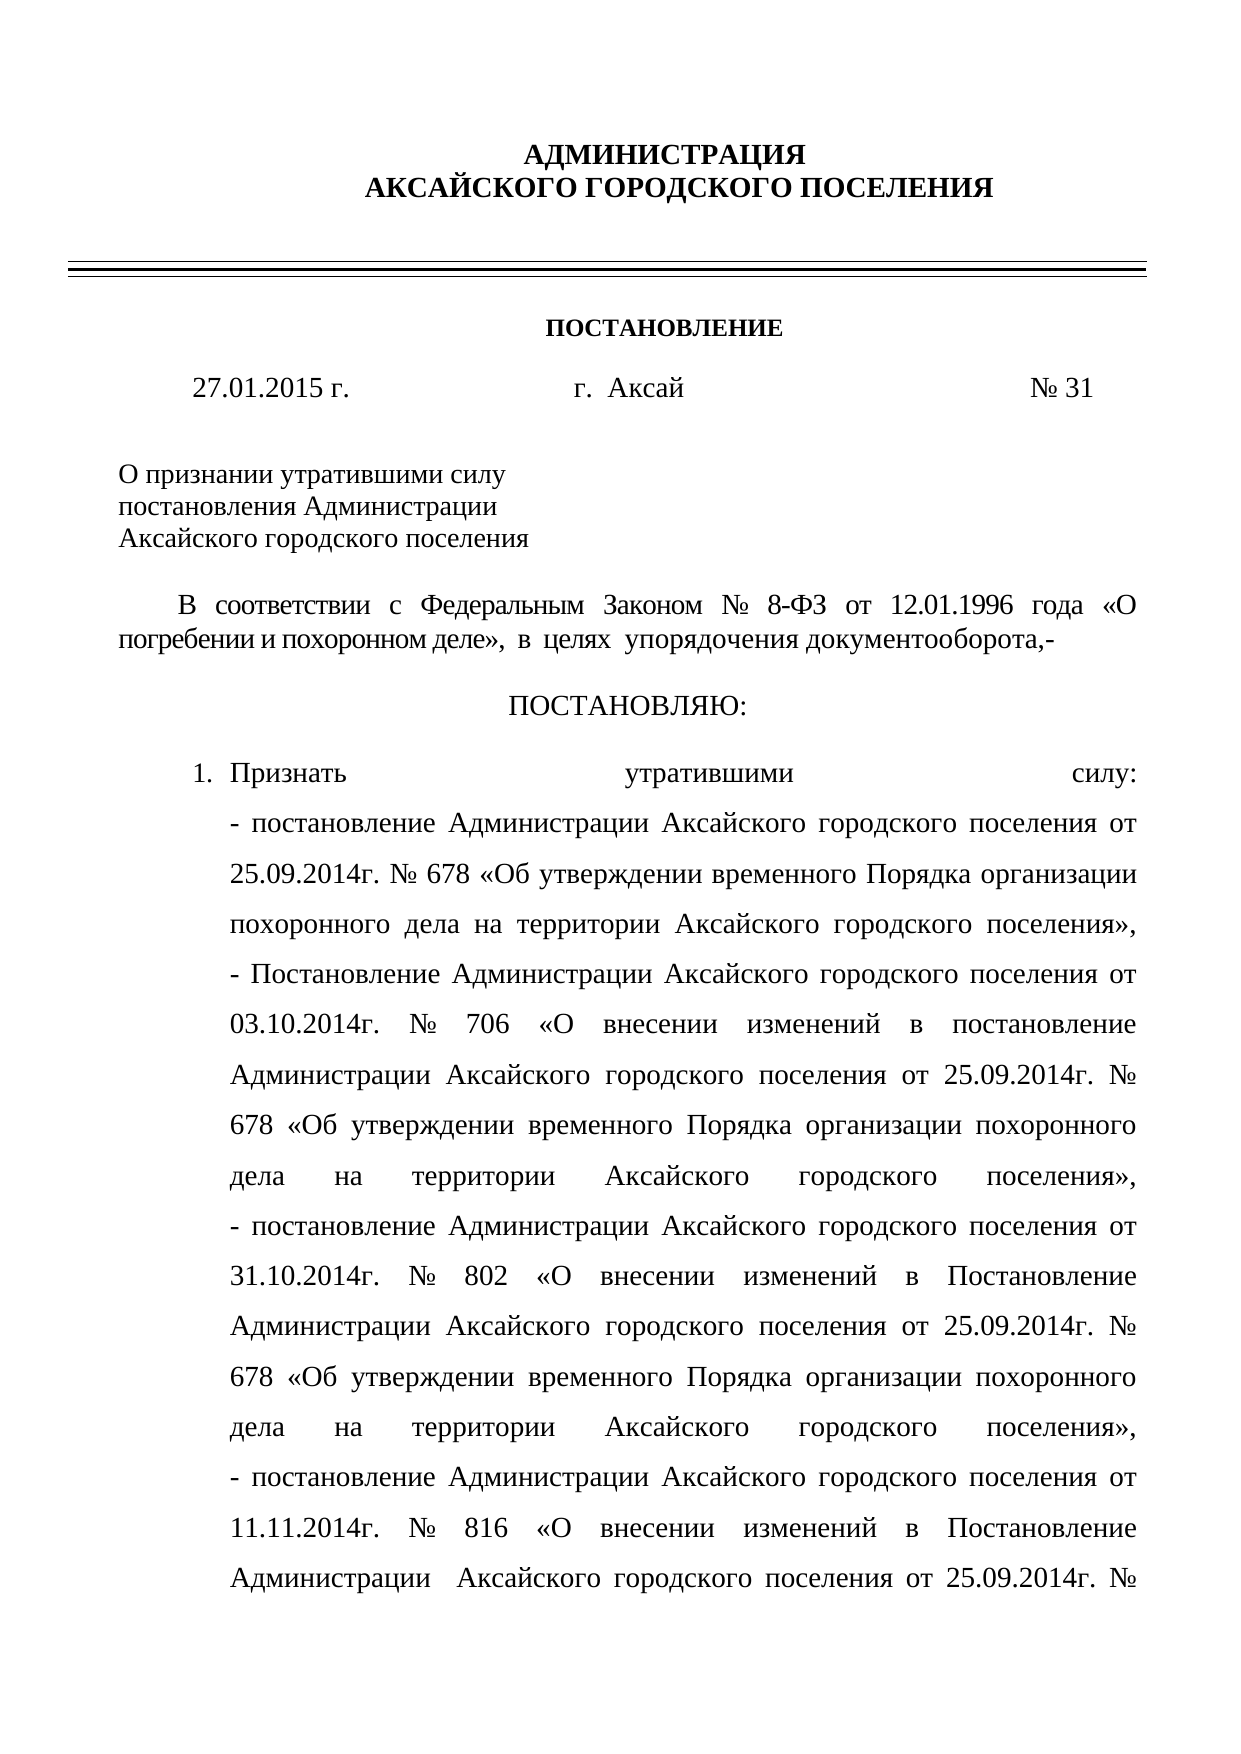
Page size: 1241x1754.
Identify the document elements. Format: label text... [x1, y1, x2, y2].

text АДМИНИСТРАЦИЯ [118, 137, 1137, 171]
text О признании утратившими силу [118, 457, 1137, 489]
text ПОСТАНОВЛЯЮ: [118, 688, 1137, 722]
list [192, 755, 1137, 1594]
text Аксайского городского поселения [118, 521, 1137, 554]
text В соответствии с Федеральным Законом № 8-ФЗ от 12.01.1996 года «О погребении и похоронном деле», в целях упорядочения документооборота,- [118, 587, 1137, 654]
text 27.01.2015 г. г. Аксай № 31 [118, 370, 1137, 404]
text АКСАЙСКОГО ГОРОДСКОГО ПОСЕЛЕНИЯ [148, 171, 1137, 204]
text постановления Администрации [118, 489, 1137, 521]
subtitle ПОСТАНОВЛЕНИЕ [118, 313, 1137, 342]
